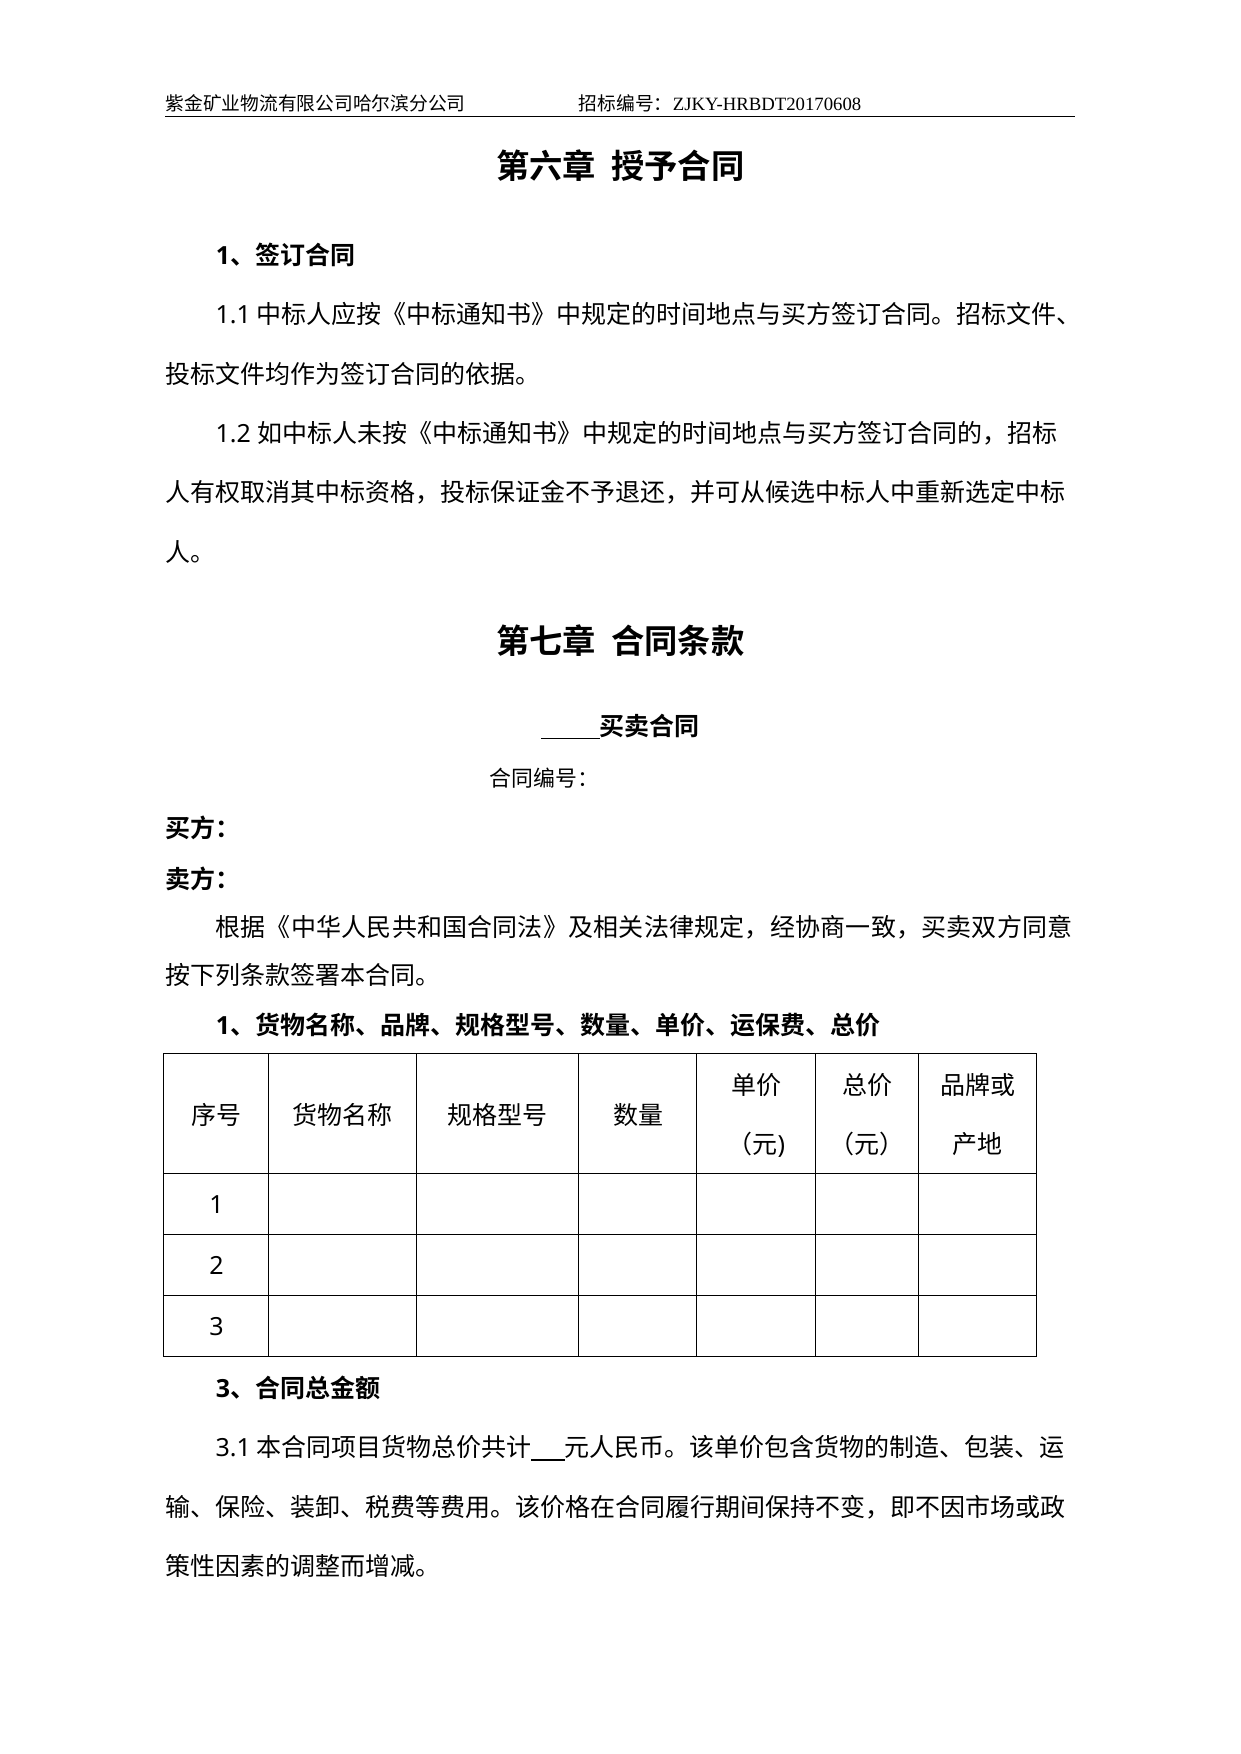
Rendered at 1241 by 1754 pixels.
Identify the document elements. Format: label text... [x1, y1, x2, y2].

subtitle 3、合同总金额 [165, 1357, 1075, 1416]
text 3.1本合同项目货物总价共计 元人民币。该单价包含货物的制造、包装、运输、保险、装卸、税费等费用。该价格在合同履行期间保持不变，即不因市场或政策性因素的调整而增减。 [165, 1416, 1075, 1594]
table_cell [579, 1235, 696, 1295]
table_cell [919, 1235, 1036, 1295]
subtitle 第七章 合同条款 [165, 610, 1075, 669]
text 1.2 如中标人未按《中标通知书》中规定的时间地点与买方签订合同的，招标人有权取消其中标资格，投标保证金不予退还，并可从候选中标人中重新选定中标人。 [165, 402, 1075, 580]
table_cell [919, 1174, 1036, 1234]
table_cell [269, 1235, 416, 1295]
table_cell [697, 1296, 815, 1356]
table_header 品牌或产地 [919, 1054, 1036, 1173]
table_cell [919, 1296, 1036, 1356]
table_header 规格型号 [417, 1054, 578, 1173]
subtitle 1、货物名称、品牌、规格型号、数量、单价、运保费、总价 [165, 994, 1075, 1053]
subtitle 1、签订合同 [165, 224, 1075, 283]
table_cell [816, 1235, 918, 1295]
table_header 单价（元) [697, 1054, 815, 1173]
text 1.1中标人应按《中标通知书》中规定的时间地点与买方签订合同。招标文件、投标文件均作为签订合同的依据。 [165, 283, 1075, 402]
table_cell [417, 1174, 578, 1234]
table_cell [697, 1174, 815, 1234]
table_cell [816, 1296, 918, 1356]
table_cell [579, 1174, 696, 1234]
text 根据《中华人民共和国合同法》及相关法律规定，经协商一致，买卖双方同意按下列条款签署本合同。 [165, 898, 1075, 994]
table_cell [269, 1174, 416, 1234]
table_cell 2 [164, 1235, 268, 1295]
text 合同编号： [165, 750, 1075, 796]
table_cell 3 [164, 1296, 268, 1356]
text 买卖合同 [165, 699, 1075, 745]
table_cell [579, 1296, 696, 1356]
table_header 数量 [579, 1054, 696, 1173]
subtitle 第六章 授予合同 [165, 135, 1075, 194]
table_cell [417, 1235, 578, 1295]
table_cell [417, 1296, 578, 1356]
text 买方： [165, 801, 1075, 847]
table_header 序号 [164, 1054, 268, 1173]
table_cell 1 [164, 1174, 268, 1234]
table_cell [269, 1296, 416, 1356]
table_header 总价（元） [816, 1054, 918, 1173]
table_header 货物名称 [269, 1054, 416, 1173]
text 卖方： [165, 852, 1075, 898]
table_cell [816, 1174, 918, 1234]
table_cell [697, 1235, 815, 1295]
